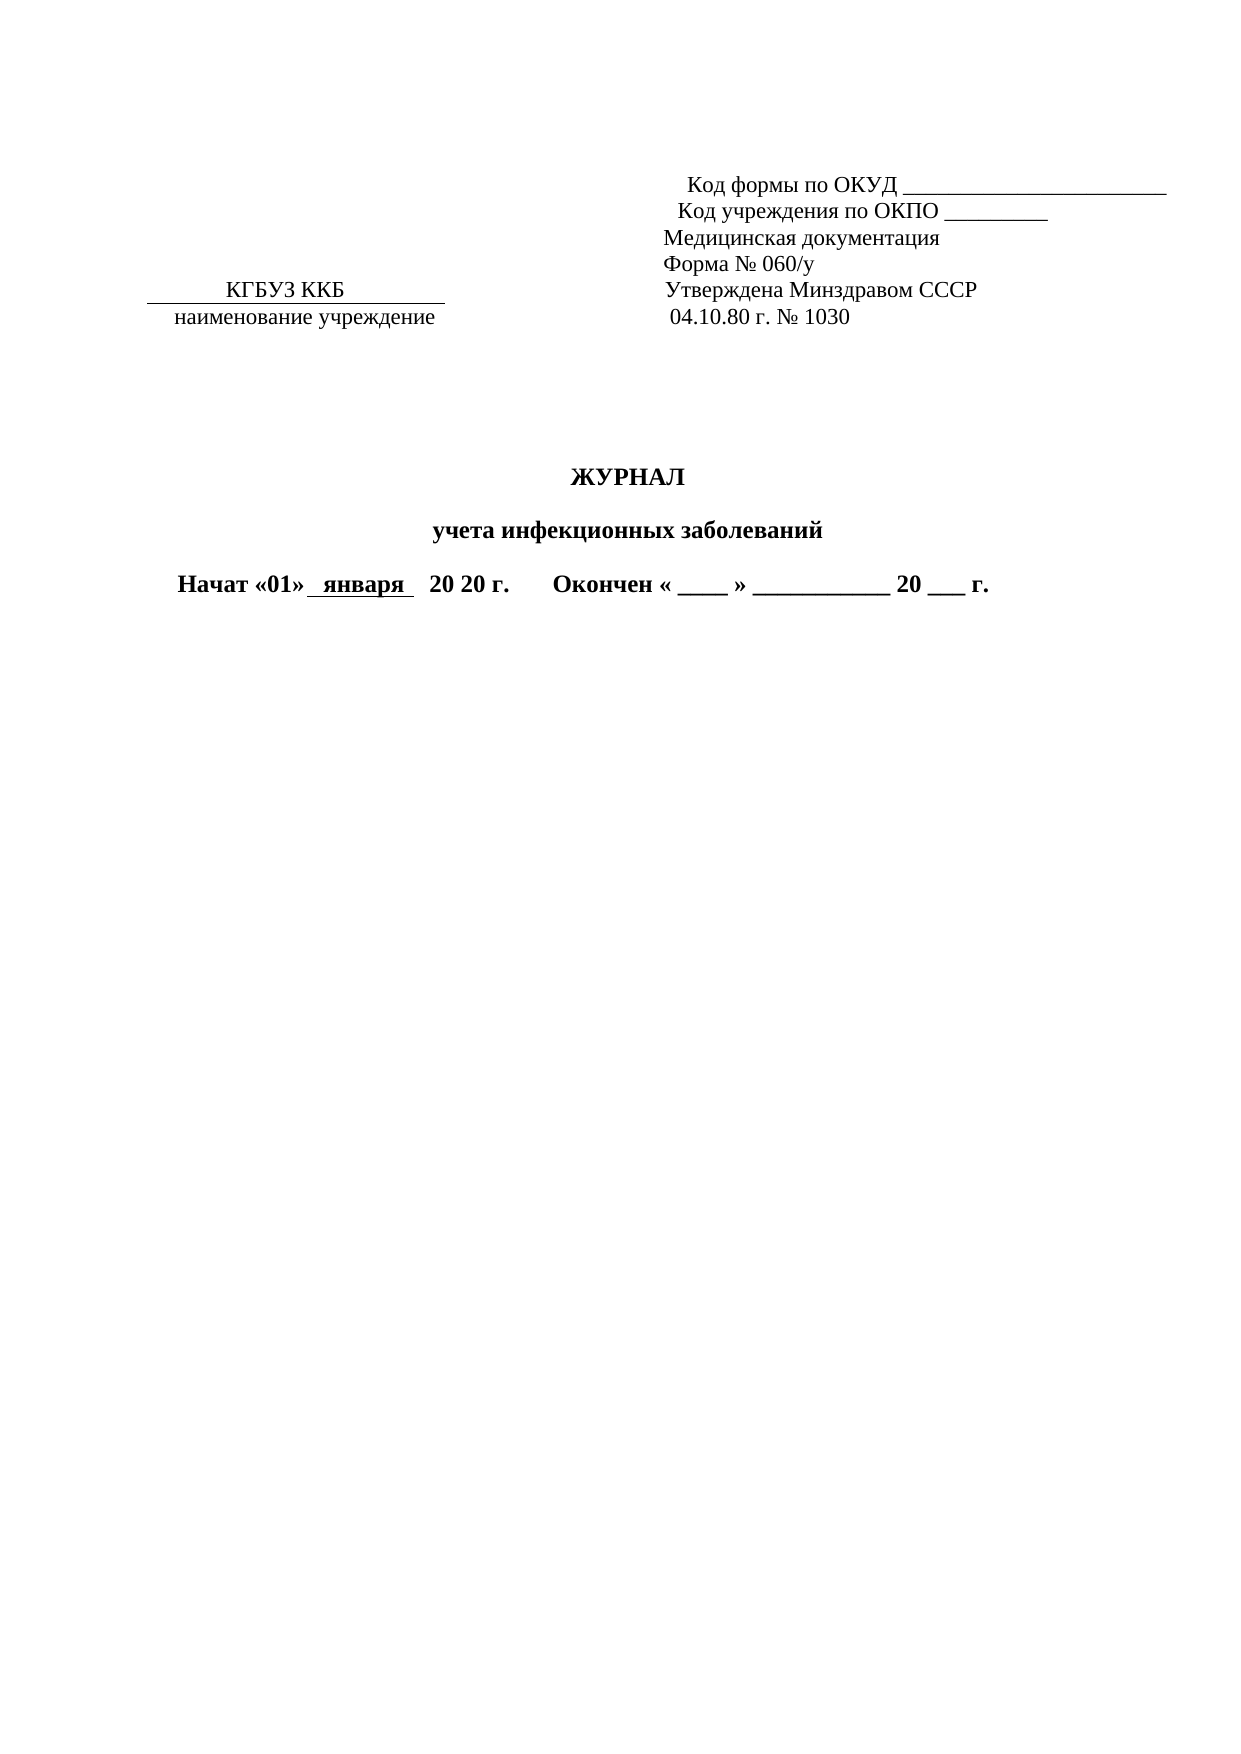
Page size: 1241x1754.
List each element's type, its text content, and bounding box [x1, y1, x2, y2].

text КГБУЗ ККБ Утверждена Минздравом СССР [88, 277, 1078, 303]
text учета инфекционных заболеваний [177, 516, 1078, 544]
text Форма № 060/у [177, 250, 1078, 277]
text Код учреждения по ОКПО _________ [177, 197, 1048, 224]
text наименование учреждение 04.10.80 г. № 1030 [88, 303, 1078, 329]
text ЖУРНАЛ [177, 462, 1078, 490]
text Медицинская документация [177, 224, 1078, 250]
text Код формы по ОКУД _______________________ [177, 171, 1167, 197]
text Начат «01» января 20 20 г. Окончен « ____ » ___________ 20 ___ г. [177, 569, 1078, 598]
